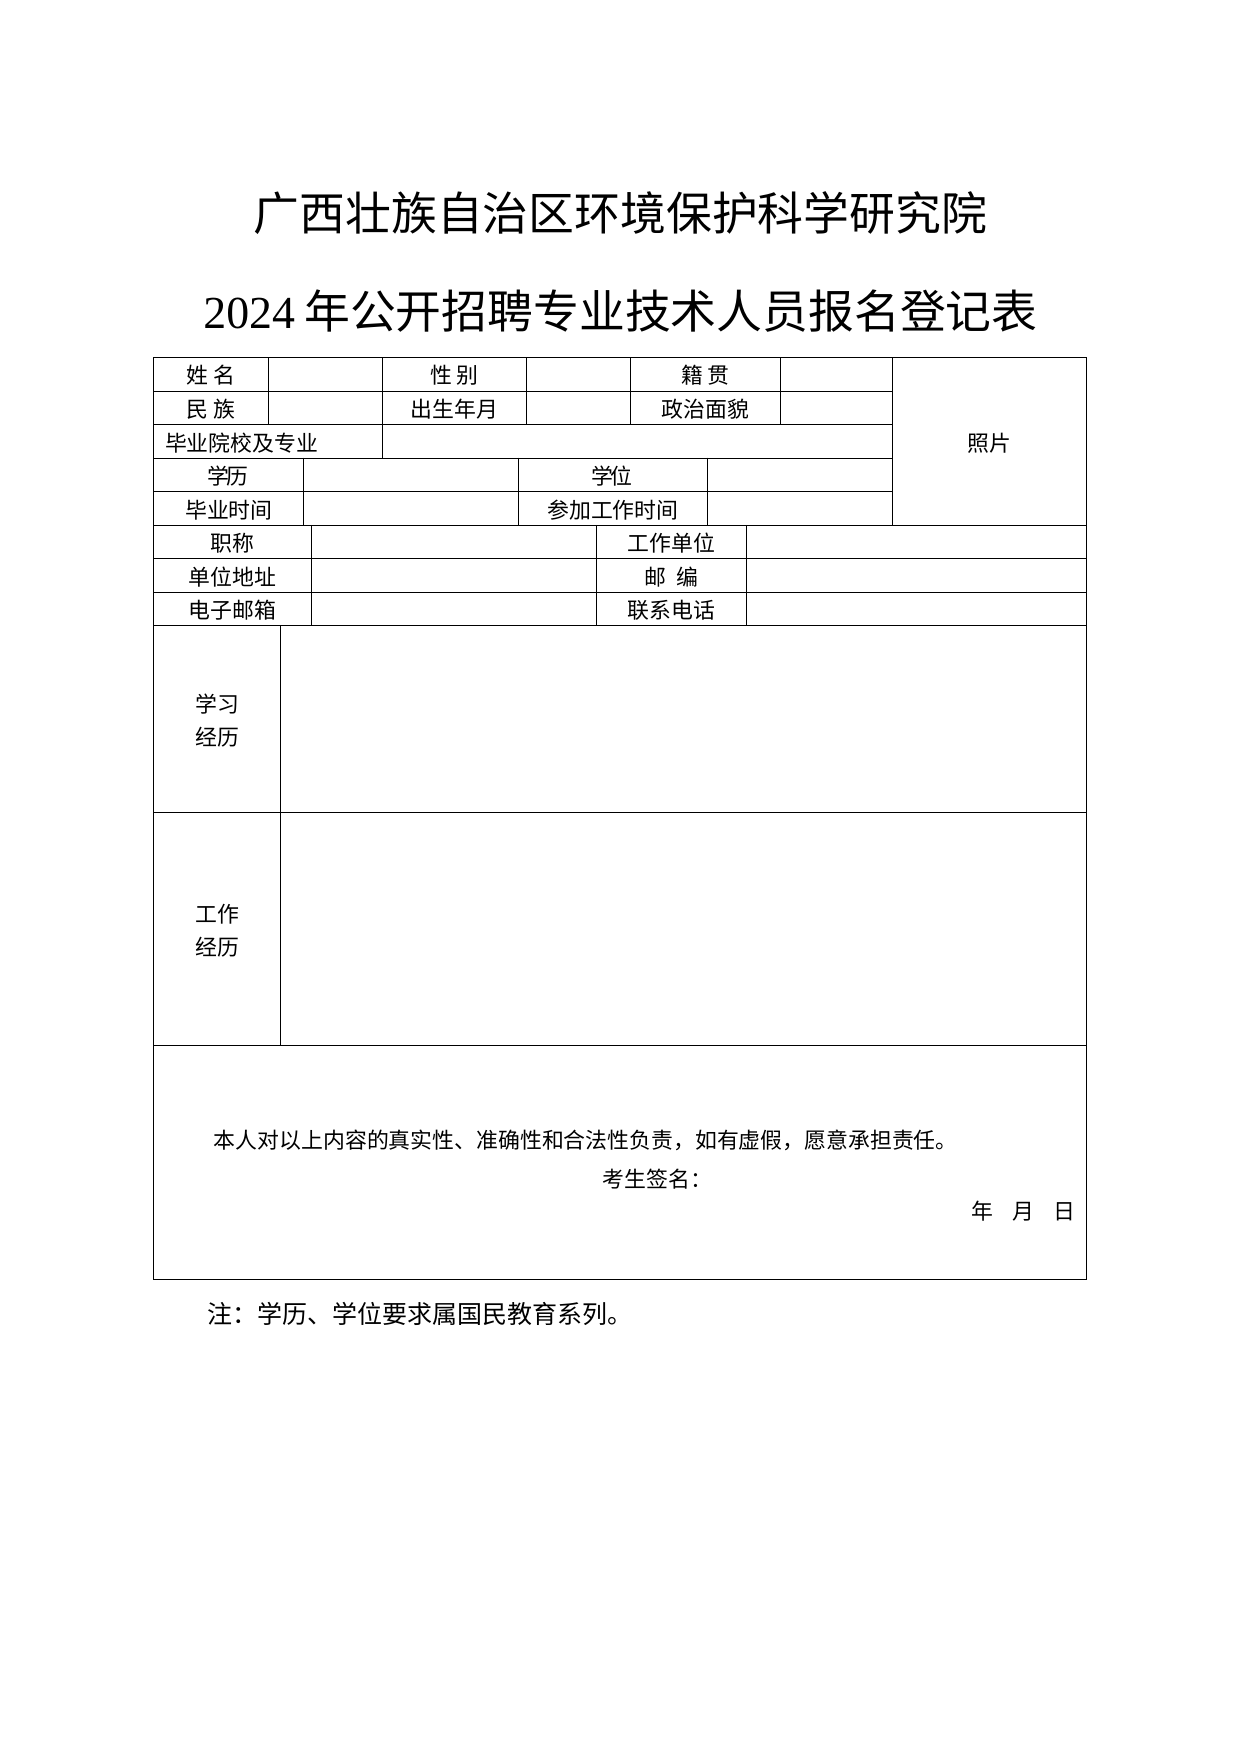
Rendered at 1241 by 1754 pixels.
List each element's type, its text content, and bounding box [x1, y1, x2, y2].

table_cell 工作单位 [597, 526, 746, 558]
table_cell [312, 559, 596, 592]
table_header [781, 358, 892, 391]
table_cell [304, 492, 518, 525]
table_cell 工作 经历 [154, 813, 280, 1045]
table_cell 民 族 [154, 392, 268, 424]
table_cell 职称 [154, 526, 311, 558]
table_cell [312, 593, 596, 625]
table_header 性 别 [383, 358, 526, 391]
table_cell 参加工作时间 [519, 492, 707, 525]
table_cell 单位地址 [154, 559, 311, 592]
table_cell [708, 459, 892, 491]
table_header 姓 名 [154, 358, 268, 391]
table_cell 政治面貌 [631, 392, 780, 424]
table_cell 联系电话 [597, 593, 746, 625]
text 注：学历、学位要求属国民教育系列。 [182, 1280, 1058, 1345]
text 2024年公开招聘专业技术人员报名登记表 [182, 259, 1058, 357]
table_header [269, 358, 382, 391]
table_cell [781, 392, 892, 424]
table_cell 学历 [154, 459, 303, 491]
table_cell 学位 [519, 459, 707, 491]
table_cell [312, 526, 596, 558]
table_cell 电子邮箱 [154, 593, 311, 625]
table_cell 邮 编 [597, 559, 746, 592]
table_cell [747, 593, 1086, 625]
table_cell [527, 392, 630, 424]
table_cell 学习 经历 [154, 626, 280, 812]
table_cell [304, 459, 518, 491]
table_header 籍 贯 [631, 358, 780, 391]
table_cell [281, 813, 1086, 1045]
table_header 照片 [893, 358, 1086, 525]
table_header [527, 358, 630, 391]
table_cell [708, 492, 892, 525]
table_cell 出生年月 [383, 392, 526, 424]
table_cell [747, 559, 1086, 592]
table_cell [383, 425, 892, 458]
table_cell [281, 626, 1086, 812]
text 广西壮族自治区环境保护科学研究院 [182, 162, 1058, 259]
table_cell 本人对以上内容的真实性、准确性和合法性负责，如有虚假，愿意承担责任。 考生签名： 年 月 日 [154, 1046, 1086, 1279]
table_cell 毕业时间 [154, 492, 303, 525]
table_cell [747, 526, 1086, 558]
table_cell [269, 392, 382, 424]
table_cell 毕业院校及专业 [154, 425, 382, 458]
